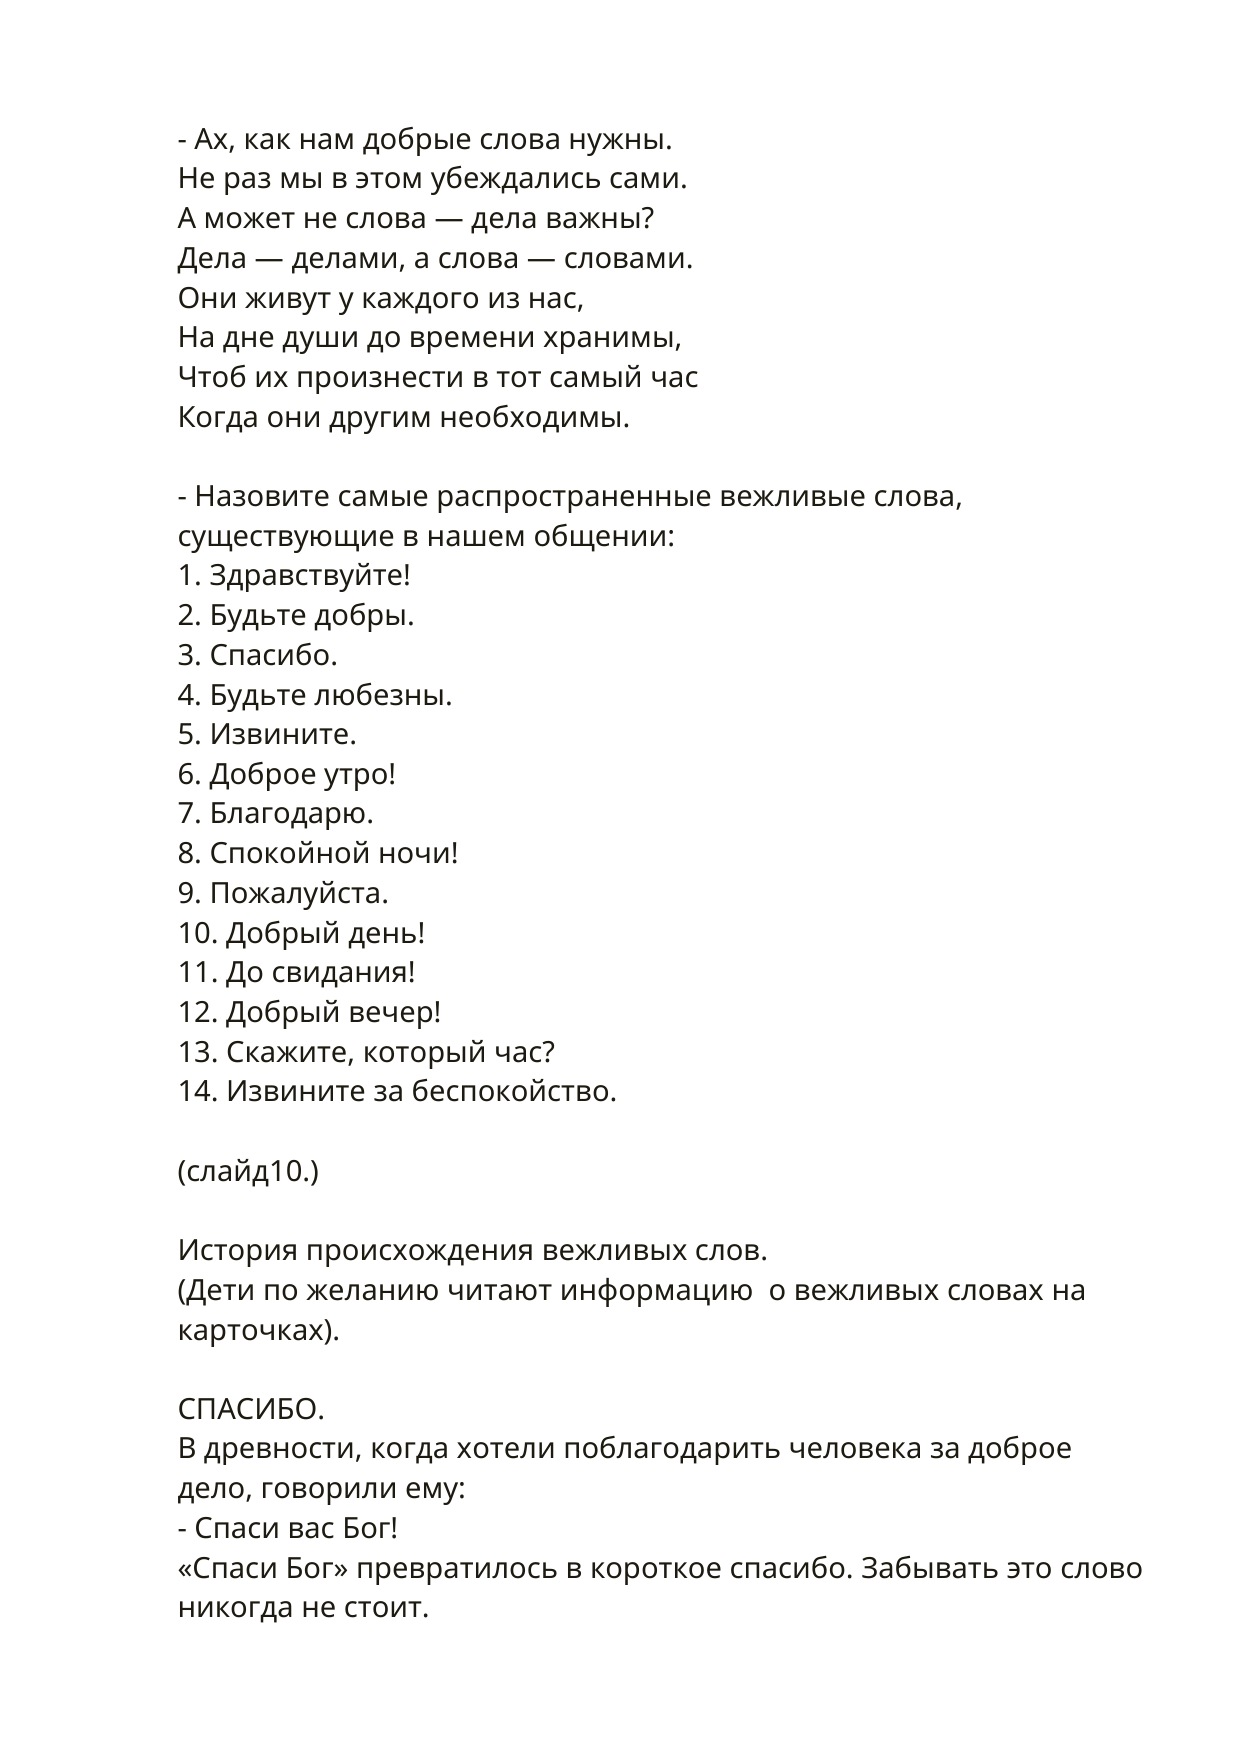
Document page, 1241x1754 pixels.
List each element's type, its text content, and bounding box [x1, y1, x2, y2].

text - Ах, как нам добрые слова нужны. Не раз мы в этом убеждались сами. А может не слова — дела важны? Дела — делами, а слова — словами. Они живут у каждого из нас, На дне души до времени хранимы, Чтоб их произнести в тот самый час Когда они другим необходимы. [177, 118, 1152, 436]
text (слайд10.) История происхождения вежливых слов. [177, 1150, 1152, 1269]
text - Назовите самые распространенные вежливые слова, существующие в нашем общении: 1. Здравствуйте! 2. Будьте добры. 3. Спасибо. 4. Будьте любезны. 5. Извините. 6. Доброе утро! 7. Благодарю. 8. Спокойной ночи! 9. Пожалуйста. 10. Добрый день! 11. До свидания! 12. Добрый вечер! 13. Скажите, который час? 14. Извините за беспокойство. [177, 475, 1152, 1110]
text (Дети по желанию читают информацию о вежливых словах на карточках). [340, 1269, 1152, 1348]
text СПАСИБО. В древности, когда хотели поблагодарить человека за доброе дело, говорили ему: - Спаси вас Бог! «Спаси Бог» превратилось в короткое спасибо. Забывать это слово никогда не стоит. [177, 1348, 1152, 1626]
